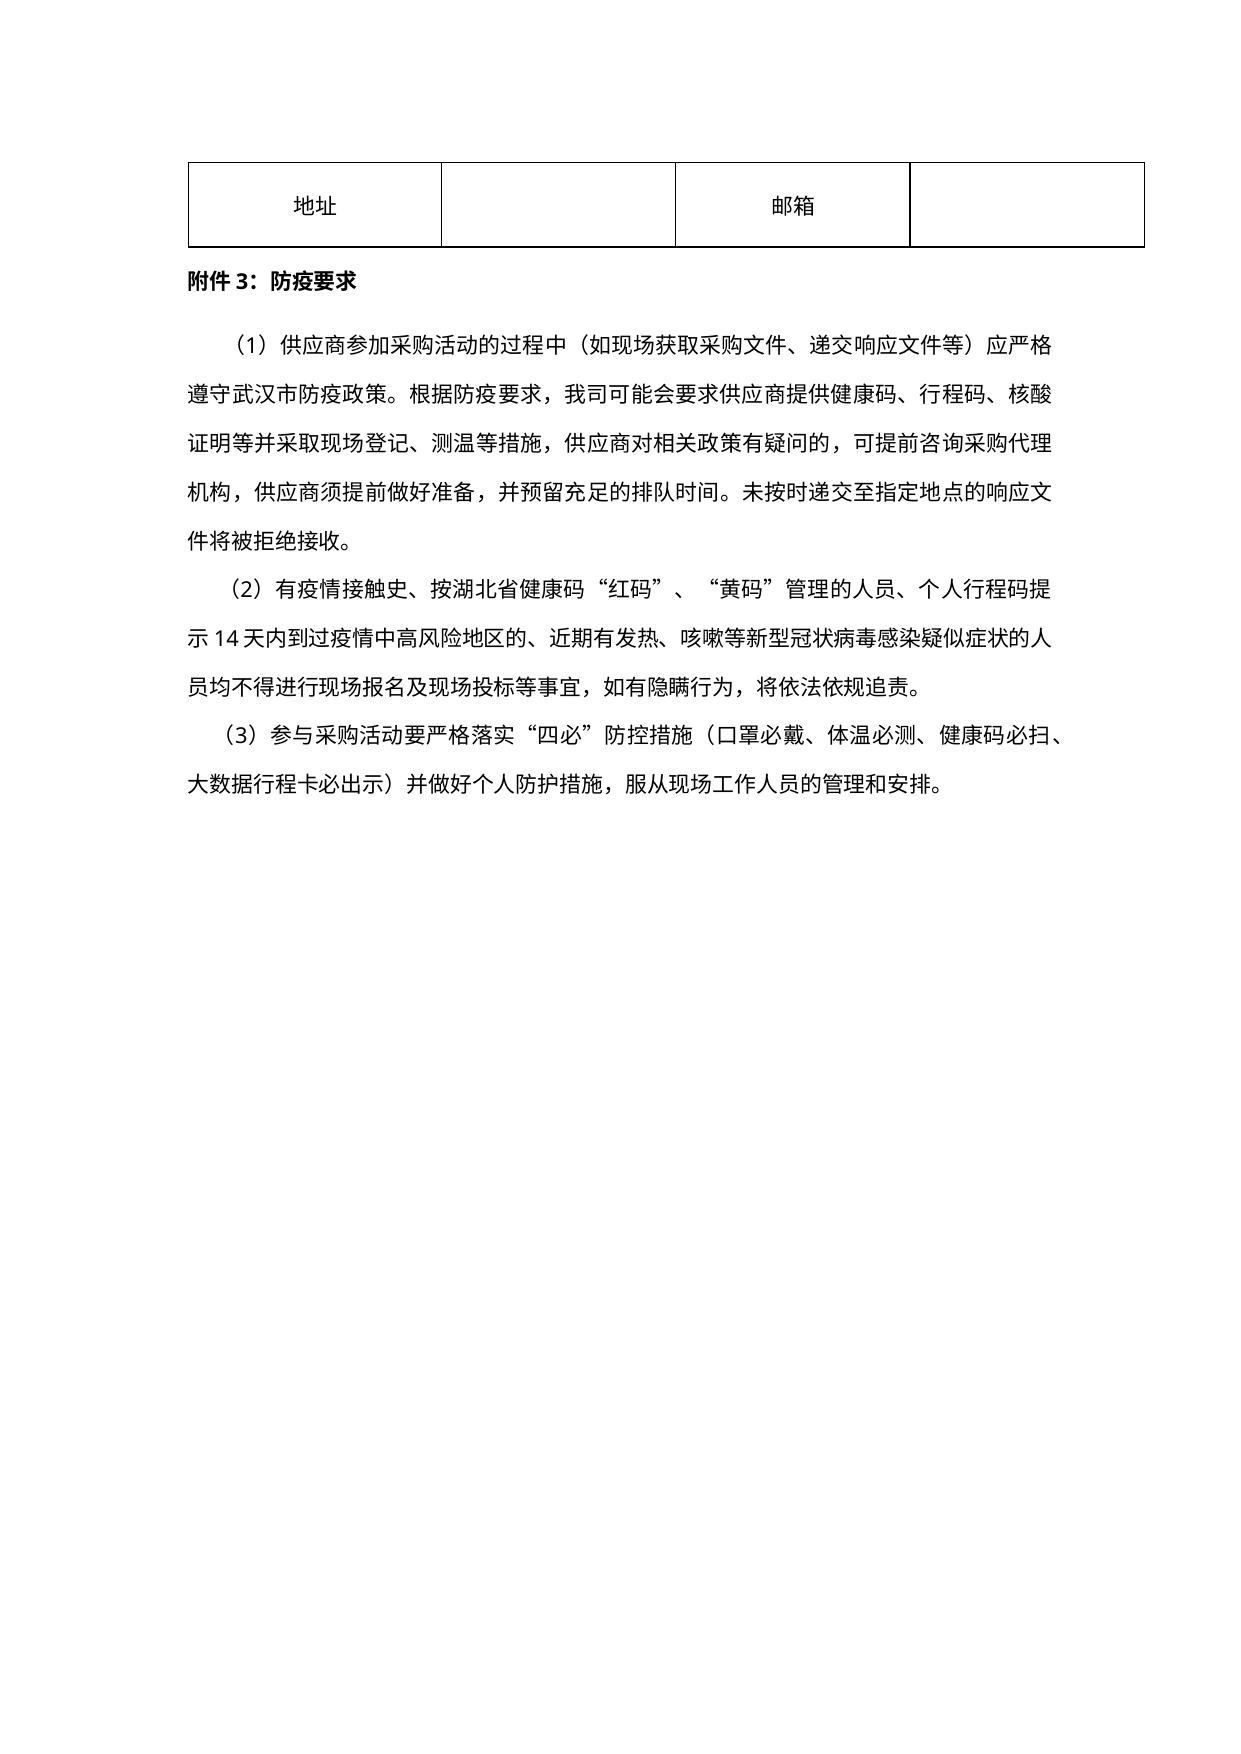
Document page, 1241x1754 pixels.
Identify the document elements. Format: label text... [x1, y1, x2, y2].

text （1）供应商参加采购活动的过程中（如现场获取采购文件、递交响应文件等）应严格遵守武汉市防疫政策。根据防疫要求，我司可能会要求供应商提供健康码、行程码、核酸证明等并采取现场登记、测温等措施，供应商对相关政策有疑问的，可提前咨询采购代理机构，供应商须提前做好准备，并预留充足的排队时间。未按时递交至指定地点的响应文件将被拒绝接收。 [187, 328, 1053, 556]
text 附件3：防疫要求 [187, 264, 1053, 296]
table_cell [911, 163, 1144, 246]
table_cell 地址 [189, 163, 441, 246]
text （3）参与采购活动要严格落实“四必”防控措施（口罩必戴、体温必测、健康码必扫、大数据行程卡必出示）并做好个人防护措施，服从现场工作人员的管理和安排。 [187, 717, 1053, 799]
text （2）有疫情接触史、按湖北省健康码“红码”、“黄码”管理的人员、个人行程码提示14天内到过疫情中高风险地区的、近期有发热、咳嗽等新型冠状病毒感染疑似症状的人员均不得进行现场报名及现场投标等事宜，如有隐瞒行为，将依法依规追责。 [187, 572, 1053, 702]
table_cell [442, 163, 675, 246]
table_cell 邮箱 [676, 163, 909, 246]
